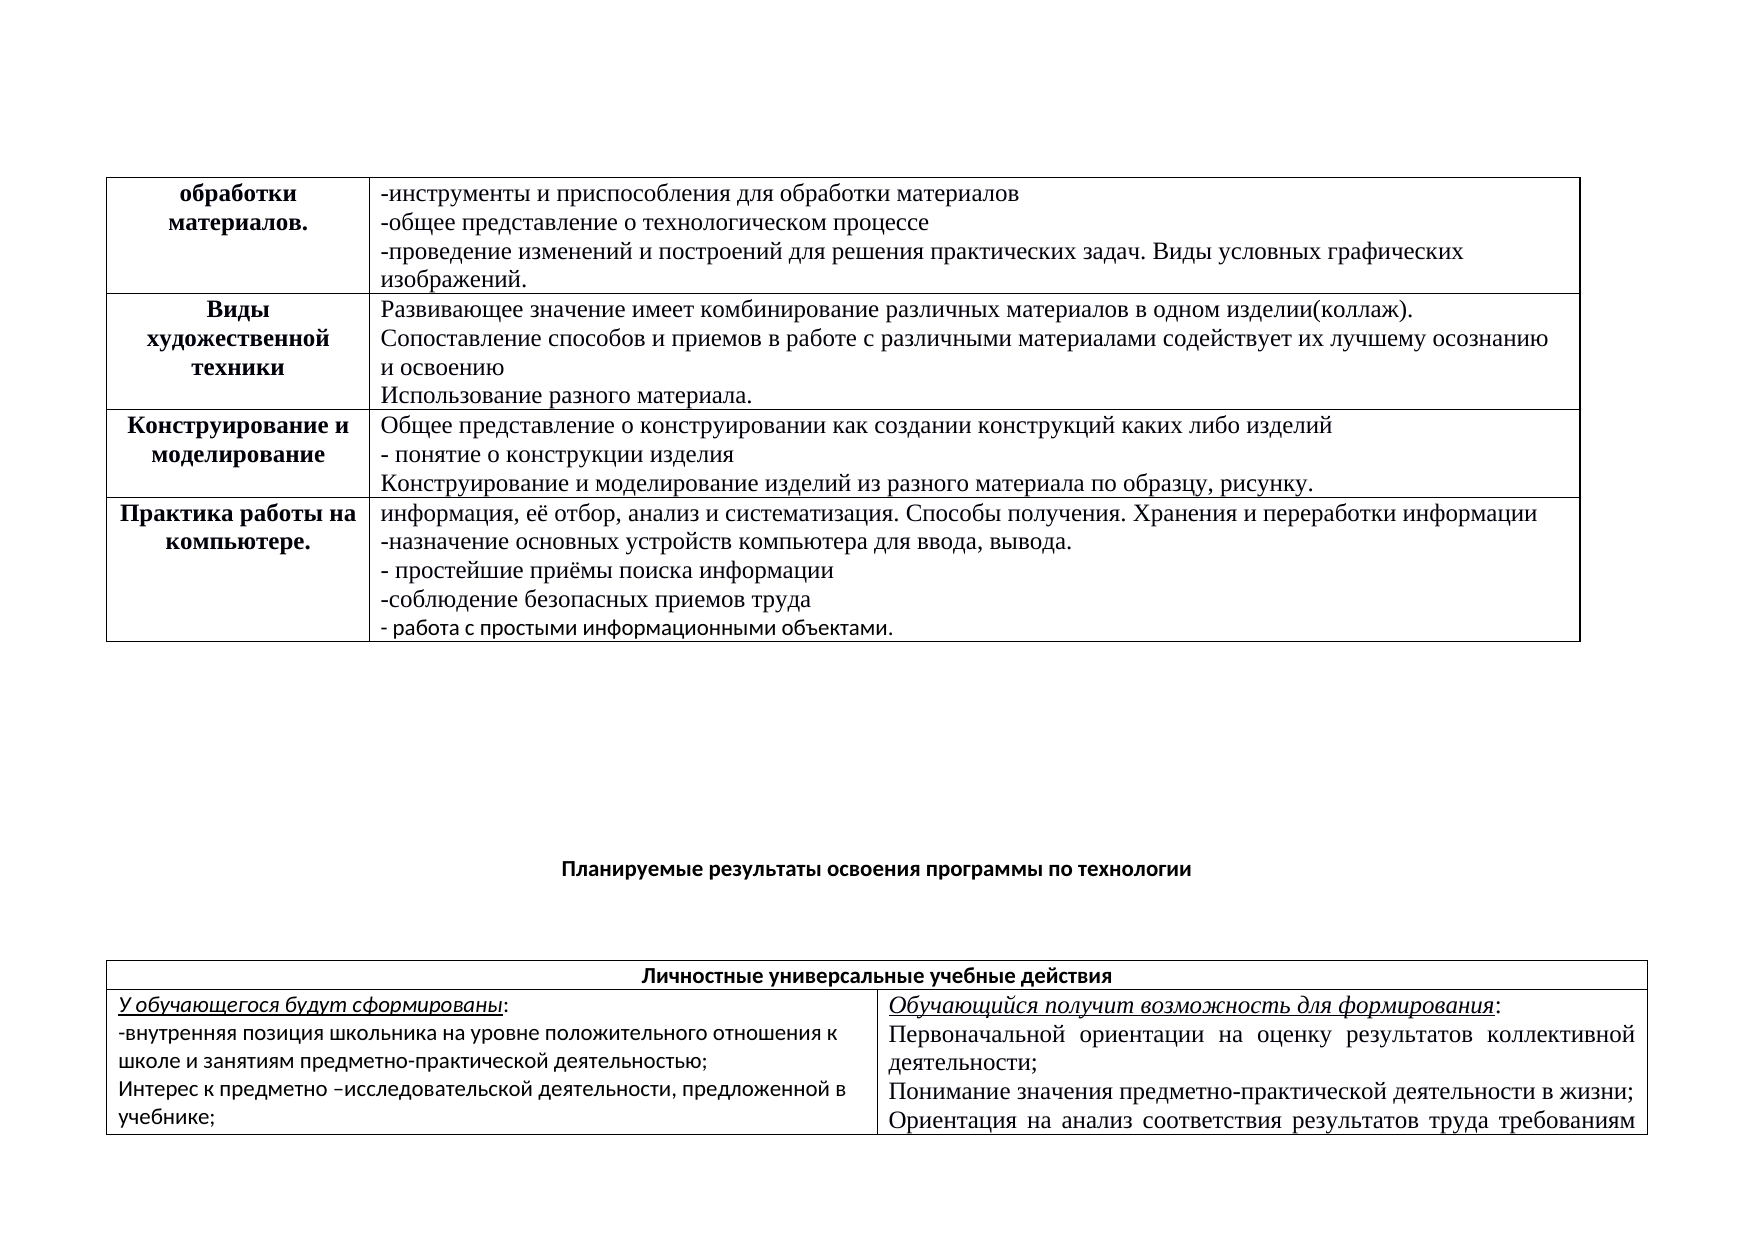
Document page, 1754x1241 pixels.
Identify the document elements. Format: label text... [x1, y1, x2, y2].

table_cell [878, 990, 1647, 1134]
table_cell Виды художественной техники [107, 294, 369, 409]
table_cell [370, 178, 1579, 293]
table_cell Развивающее значение имеет комбинирование различных материалов в одном изделии(коллаж). Сопоставление способов и приемов в работе с различными материалами содействует их лучшему осознанию и освоению Использование разного материала. [370, 294, 1579, 409]
table_cell Практика работы на компьютере. [107, 498, 369, 641]
table_cell Конструирование и моделирование [107, 410, 369, 497]
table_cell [107, 990, 877, 1134]
text Планируемые результаты освоения программы по технологии [118, 854, 1636, 882]
table_cell Общее представление о конструировании как создании конструкций каких либо изделий - понятие о конструкции изделия Конструирование и моделирование изделий из разного материала по образцу, рисунку. [370, 410, 1579, 497]
table_cell информация, её отбор, анализ и систематизация. Способы получения. Хранения и переработки информации -назначение основных устройств компьютера для ввода, вывода. - простейшие приёмы поиска информации -соблюдение безопасных приемов труда - работа с простыми информационными объектами. [370, 498, 1579, 641]
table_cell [107, 178, 369, 293]
table_header Личностные универсальные учебные действия [107, 961, 1647, 989]
